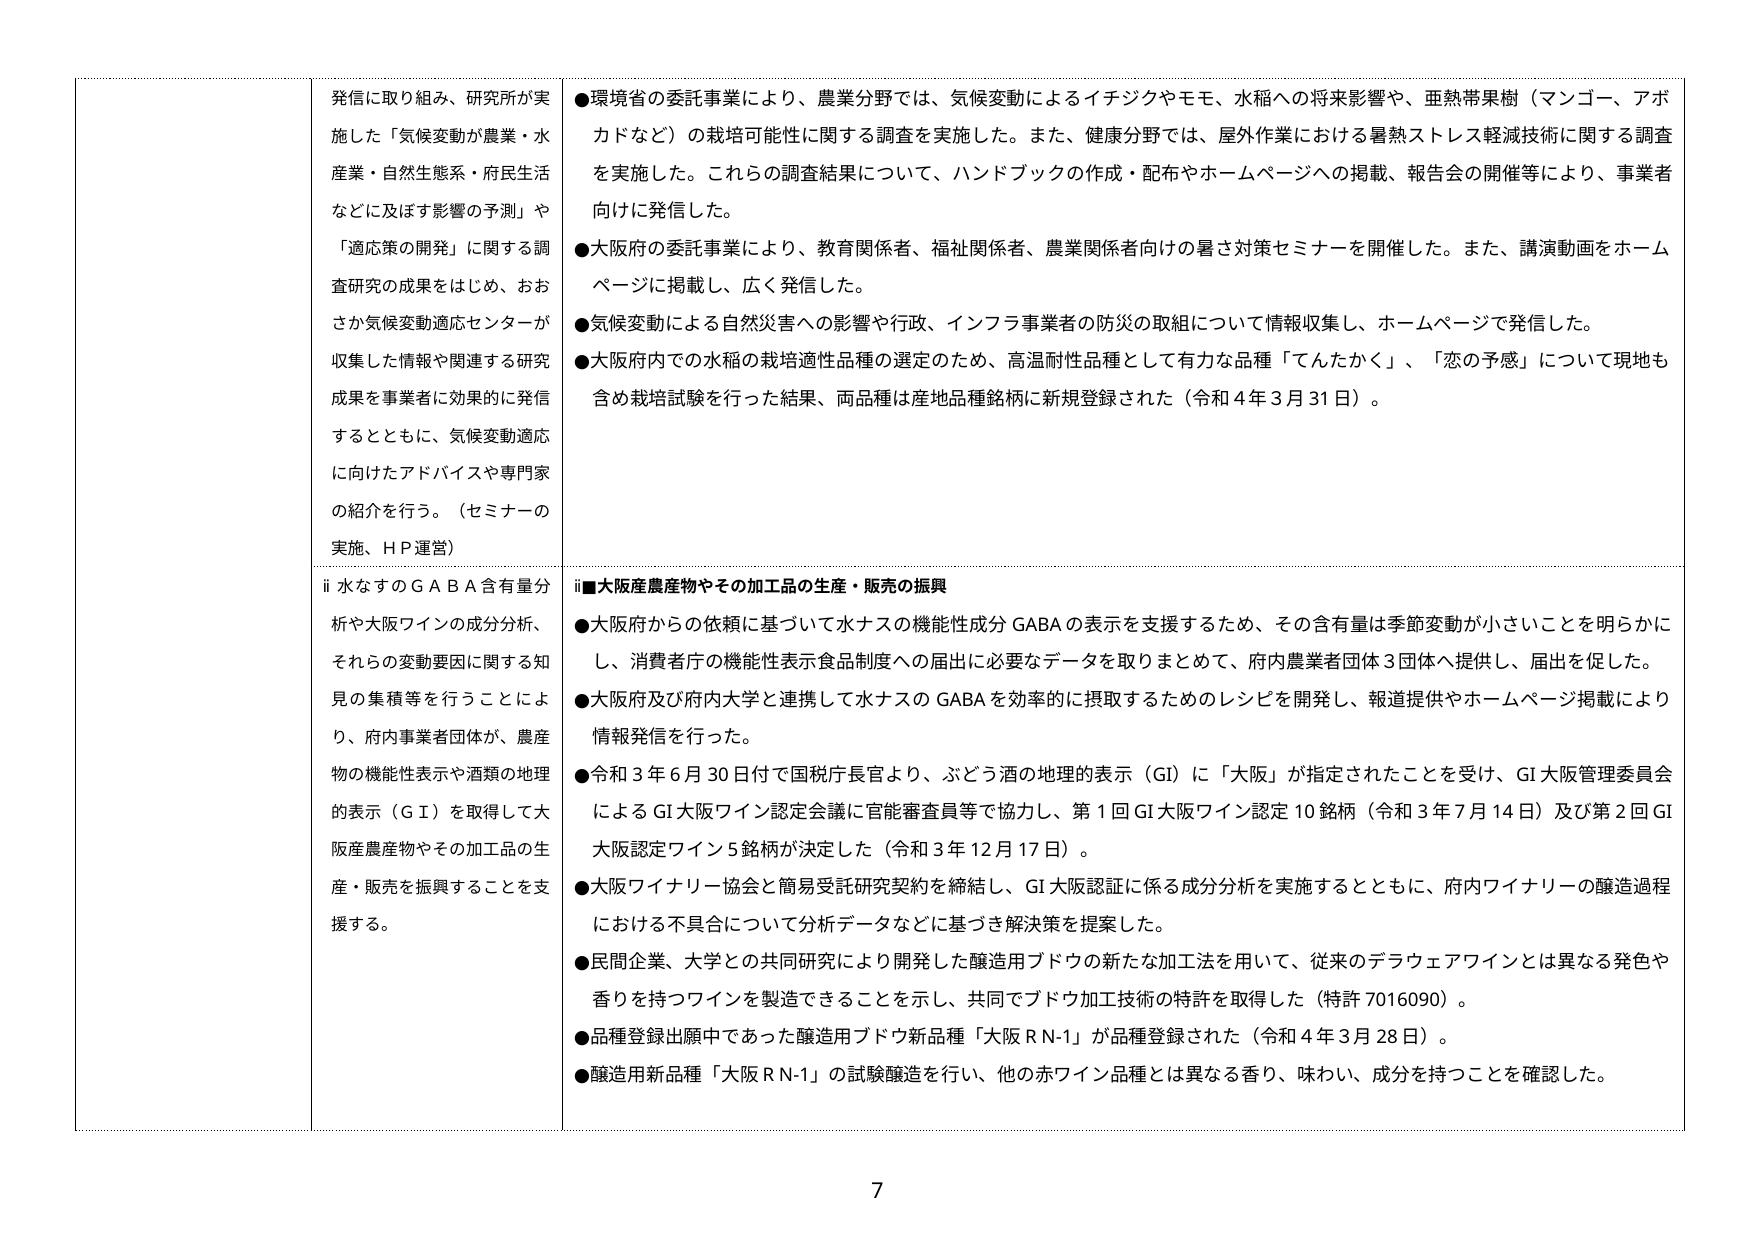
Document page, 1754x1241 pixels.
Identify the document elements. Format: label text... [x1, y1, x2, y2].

table_cell ⅱ 水なすのＧＡＢＡ含有量分析や大阪ワインの成分分析、それらの変動要因に関する知見の集積等を行うことにより、府内事業者団体が、農産物の機能性表示や酒類の地理的表示（ＧＩ）を取得して大阪産農産物やその加工品の生産・販売を振興することを支援する。 [312, 566, 562, 1129]
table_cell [312, 78, 562, 566]
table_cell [563, 78, 1684, 566]
table_cell ⅱ■大阪産農産物やその加工品の生産・販売の振興 ●大阪府からの依頼に基づいて水ナスの機能性成分GABAの表示を支援するため、その含有量は季節変動が小さいことを明らかにし、消費者庁の機能性表示食品制度への届出に必要なデータを取りまとめて、府内農業者団体３団体へ提供し、届出を促した。 ●大阪府及び府内大学と連携して水ナスのGABAを効率的に摂取するためのレシピを開発し、報道提供やホームページ掲載により情報発信を行った。 ●令和3年6月30日付で国税庁長官より、ぶどう酒の地理的表示（GI）に「大阪」が指定されたことを受け、GI大阪管理委員会によるGI大阪ワイン認定会議に官能審査員等で協力し、第1回GI大阪ワイン認定10銘柄（令和3年7月14日）及び第2回GI大阪認定ワイン5銘柄が決定した（令和3年12月17日）。 ●大阪ワイナリー協会と簡易受託研究契約を締結し、GI大阪認証に係る成分分析を実施するとともに、府内ワイナリーの醸造過程における不具合について分析データなどに基づき解決策を提案した。 ●民間企業、大学との共同研究により開発した醸造用ブドウの新たな加工法を用いて、従来のデラウェアワインとは異なる発色や香りを持つワインを製造できることを示し、共同でブドウ加工技術の特許を取得した（特許7016090）。 ●品種登録出願中であった醸造用ブドウ新品種「大阪R N-1」が品種登録された（令和４年３月28日）。 ●醸造用新品種「大阪R N-1」の試験醸造を行い、他の赤ワイン品種とは異なる香り、味わい、成分を持つことを確認した。 [563, 566, 1684, 1129]
